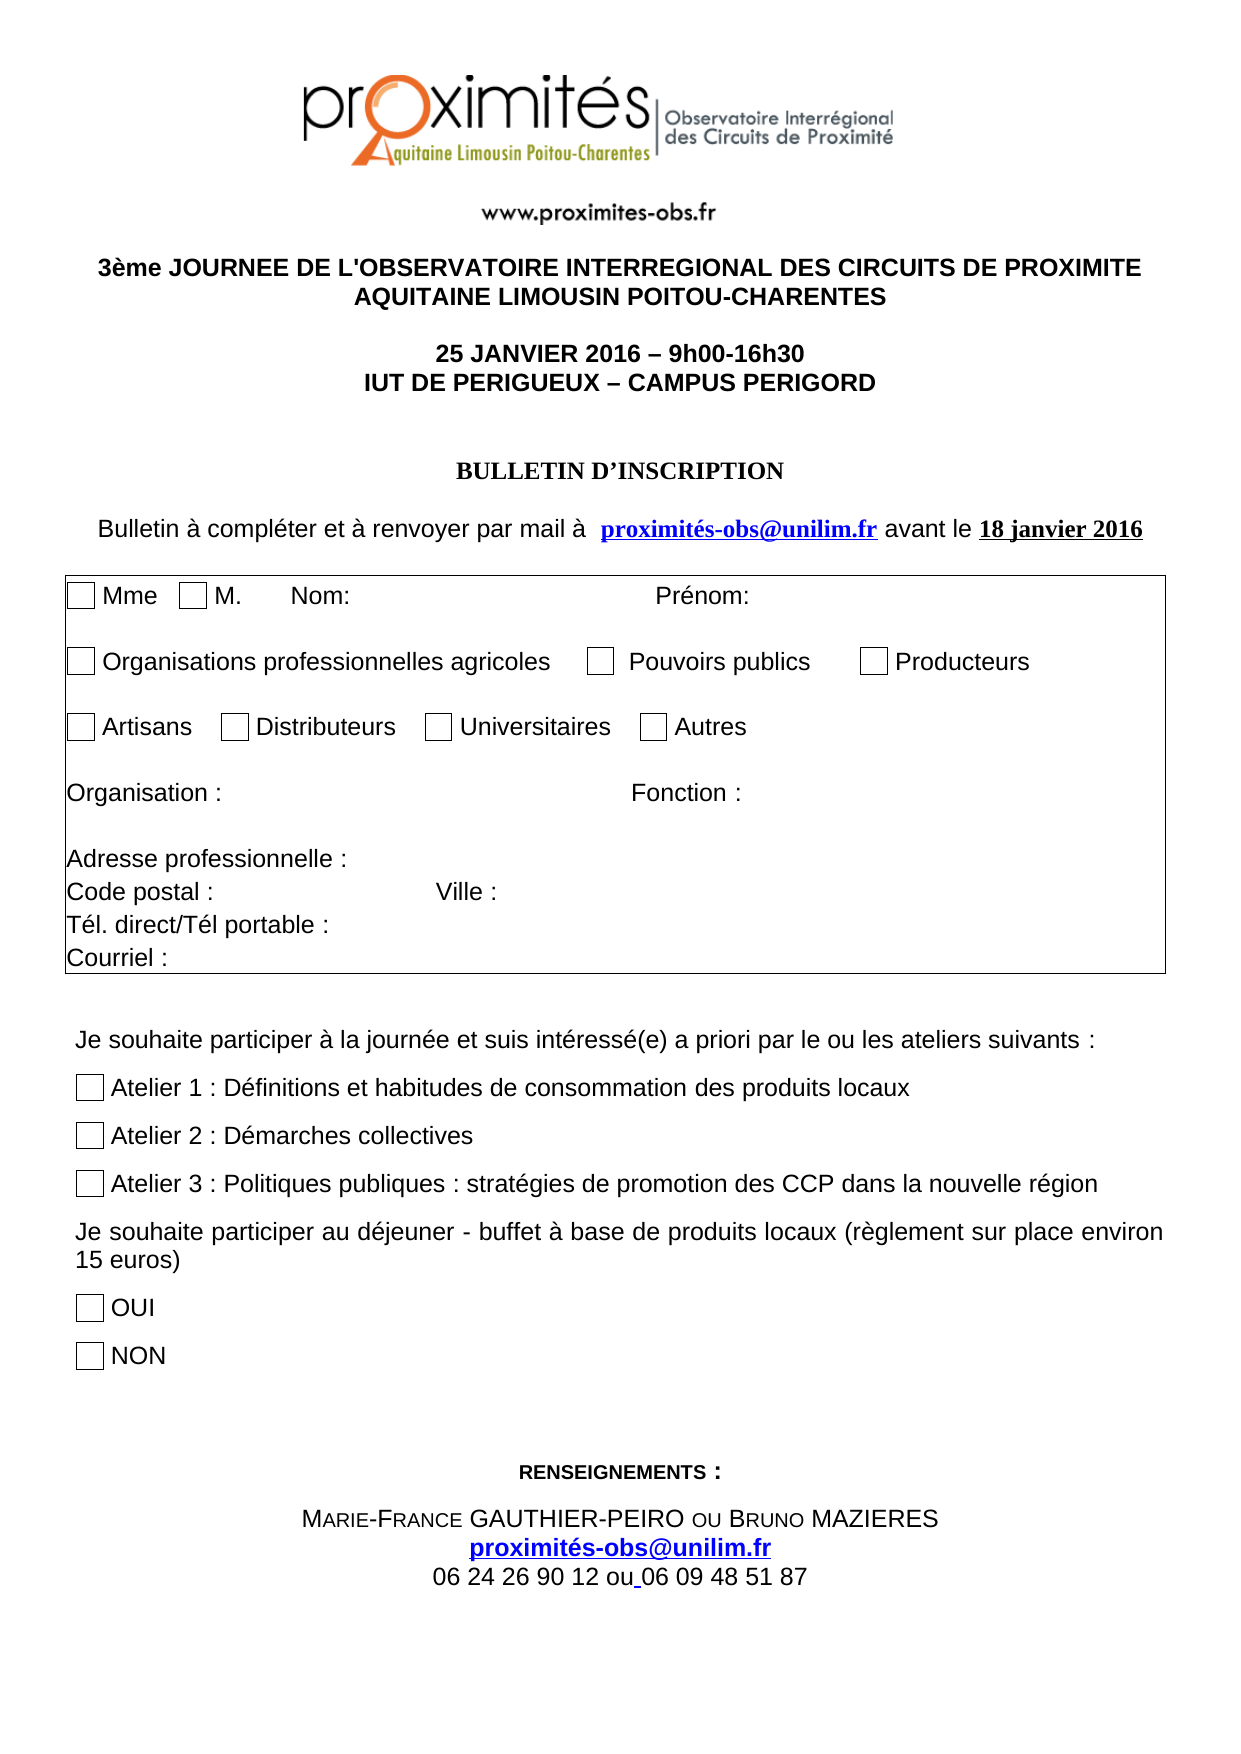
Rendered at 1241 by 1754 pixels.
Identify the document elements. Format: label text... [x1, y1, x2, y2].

text Bulletin à compléter et à renvoyer par mail à proximités-obs@unilim.fr avant le 18 janvier 2016 [75, 514, 1165, 542]
text AQUITAINE LIMOUSIN POITOU-CHARENTES [75, 282, 1165, 311]
text Je souhaite participer au déjeuner - buffet à base de produits locaux (règlement sur place environ 15 euros) [75, 1217, 1165, 1274]
text 06 24 26 90 12 ou 06 09 48 51 87 [75, 1562, 1165, 1590]
text OUI [75, 1293, 1165, 1322]
text Marie-France GAUTHIER-PEIRO ou Bruno MAZIERES [75, 1504, 1165, 1533]
text Tél. direct/Tél portable : [66, 904, 1165, 937]
text NON [75, 1341, 1165, 1370]
text IUT DE PERIGUEUX – CAMPUS PERIGORD [75, 368, 1165, 397]
text Atelier 3 : Politiques publiques : stratégies de promotion des CCP dans la nouvelle région [75, 1169, 1165, 1197]
text proximités-obs@unilim.fr [75, 1533, 1165, 1562]
text Adresse professionnelle : [66, 839, 1165, 872]
text 25 JANVIER 2016 – 9h00-16h30 [75, 339, 1165, 368]
text Code postal : Ville : [66, 872, 1165, 904]
text Organisations professionnelles agricoles Pouvoirs publics Producteurs [66, 641, 1165, 675]
text renseignements : [75, 1456, 1165, 1485]
text BULLETIN D’INSCRIPTION [75, 456, 1165, 485]
text Je souhaite participer à la journée et suis intéressé(e) a priori par le ou les ateliers suivants : [75, 1025, 1165, 1054]
text Courriel : [66, 937, 1165, 973]
text Atelier 1 : Définitions et habitudes de consommation des produits locaux [75, 1073, 1165, 1102]
text 3ème JOURNEE DE L'OBSERVATOIRE INTERREGIONAL DES CIRCUITS DE PROXIMITE [75, 253, 1165, 282]
picture [303, 75, 893, 225]
text Artisans Distributeurs Universitaires Autres [66, 707, 1165, 741]
text Mme M. Nom: Prénom: [66, 576, 1165, 609]
text Atelier 2 : Démarches collectives [75, 1121, 1165, 1149]
text Organisation : Fonction : [66, 773, 1165, 807]
